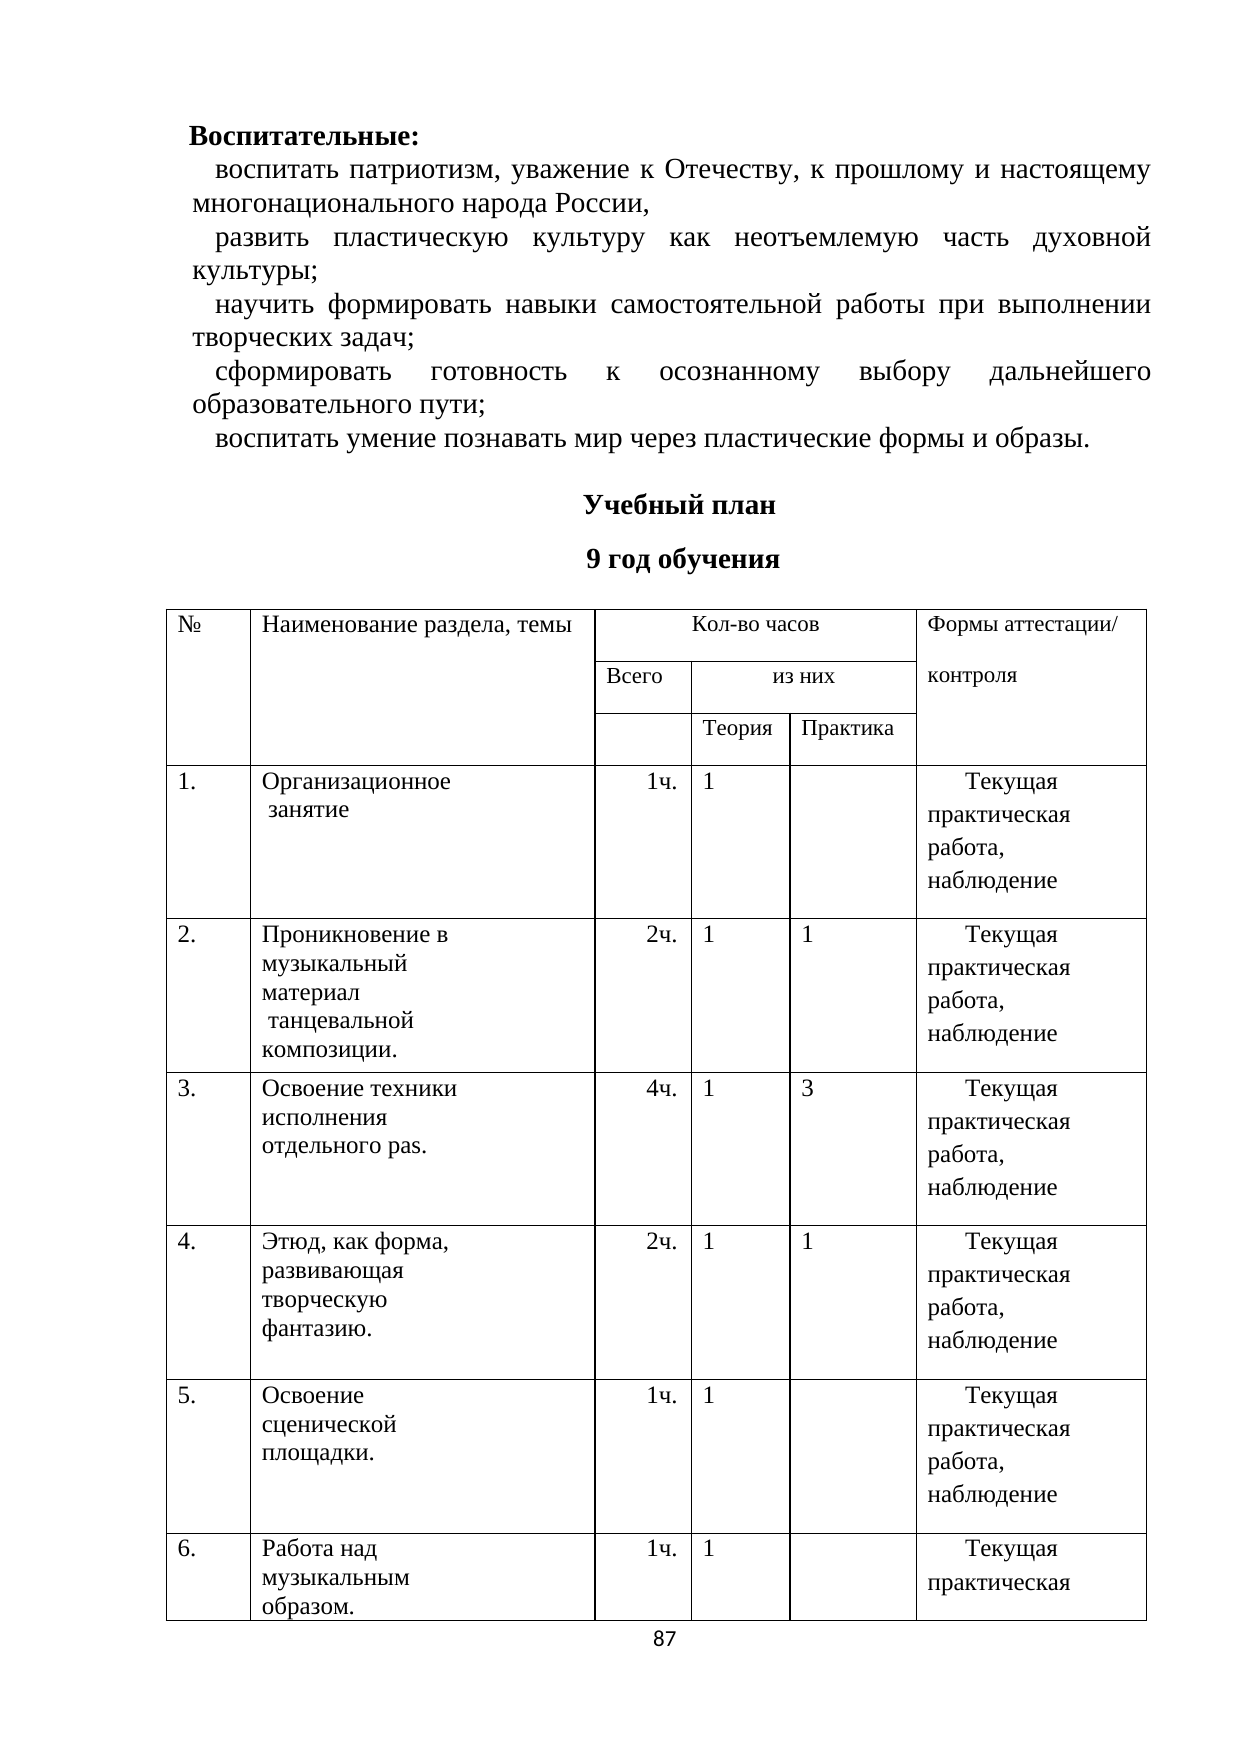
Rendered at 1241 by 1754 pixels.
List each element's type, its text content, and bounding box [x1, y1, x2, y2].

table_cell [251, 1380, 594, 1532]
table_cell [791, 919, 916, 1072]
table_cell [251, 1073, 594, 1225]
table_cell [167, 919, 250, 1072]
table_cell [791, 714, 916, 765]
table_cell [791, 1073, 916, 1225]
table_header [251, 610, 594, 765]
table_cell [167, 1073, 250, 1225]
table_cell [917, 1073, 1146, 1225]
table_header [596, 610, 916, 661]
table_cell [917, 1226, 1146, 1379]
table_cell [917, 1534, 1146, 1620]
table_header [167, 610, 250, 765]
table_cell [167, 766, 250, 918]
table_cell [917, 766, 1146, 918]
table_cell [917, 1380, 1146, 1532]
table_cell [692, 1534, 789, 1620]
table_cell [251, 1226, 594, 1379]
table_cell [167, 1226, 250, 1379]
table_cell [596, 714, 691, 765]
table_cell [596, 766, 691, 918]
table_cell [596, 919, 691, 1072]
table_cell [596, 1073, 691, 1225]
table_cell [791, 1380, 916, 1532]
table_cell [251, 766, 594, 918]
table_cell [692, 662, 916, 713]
text сформировать готовность к осознанному выбору дальнейшего образовательного пути; [192, 353, 1152, 420]
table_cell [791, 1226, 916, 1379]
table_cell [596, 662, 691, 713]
text научить формировать навыки самостоятельной работы при выполнении творческих задач; [192, 286, 1152, 353]
text Воспитательные: [188, 118, 932, 152]
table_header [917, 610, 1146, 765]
text воспитать умение познавать мир через пластические формы и образы. [192, 420, 1152, 453]
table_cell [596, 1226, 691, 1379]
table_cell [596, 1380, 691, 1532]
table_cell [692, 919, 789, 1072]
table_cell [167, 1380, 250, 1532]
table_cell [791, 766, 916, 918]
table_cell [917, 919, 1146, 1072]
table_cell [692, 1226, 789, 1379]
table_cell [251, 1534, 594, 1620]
text 9 год обучения [177, 541, 1152, 575]
text развить пластическую культуру как неотъемлемую часть духовной культуры; [192, 219, 1152, 286]
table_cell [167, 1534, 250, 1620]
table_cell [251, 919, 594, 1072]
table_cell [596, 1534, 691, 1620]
text воспитать патриотизм, уважение к Отечеству, к прошлому и настоящему многонационального народа России, [192, 152, 1152, 219]
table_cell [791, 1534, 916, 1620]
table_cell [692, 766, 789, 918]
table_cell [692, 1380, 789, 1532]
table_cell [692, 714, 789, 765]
text Учебный план [177, 487, 1152, 521]
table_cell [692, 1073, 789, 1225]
